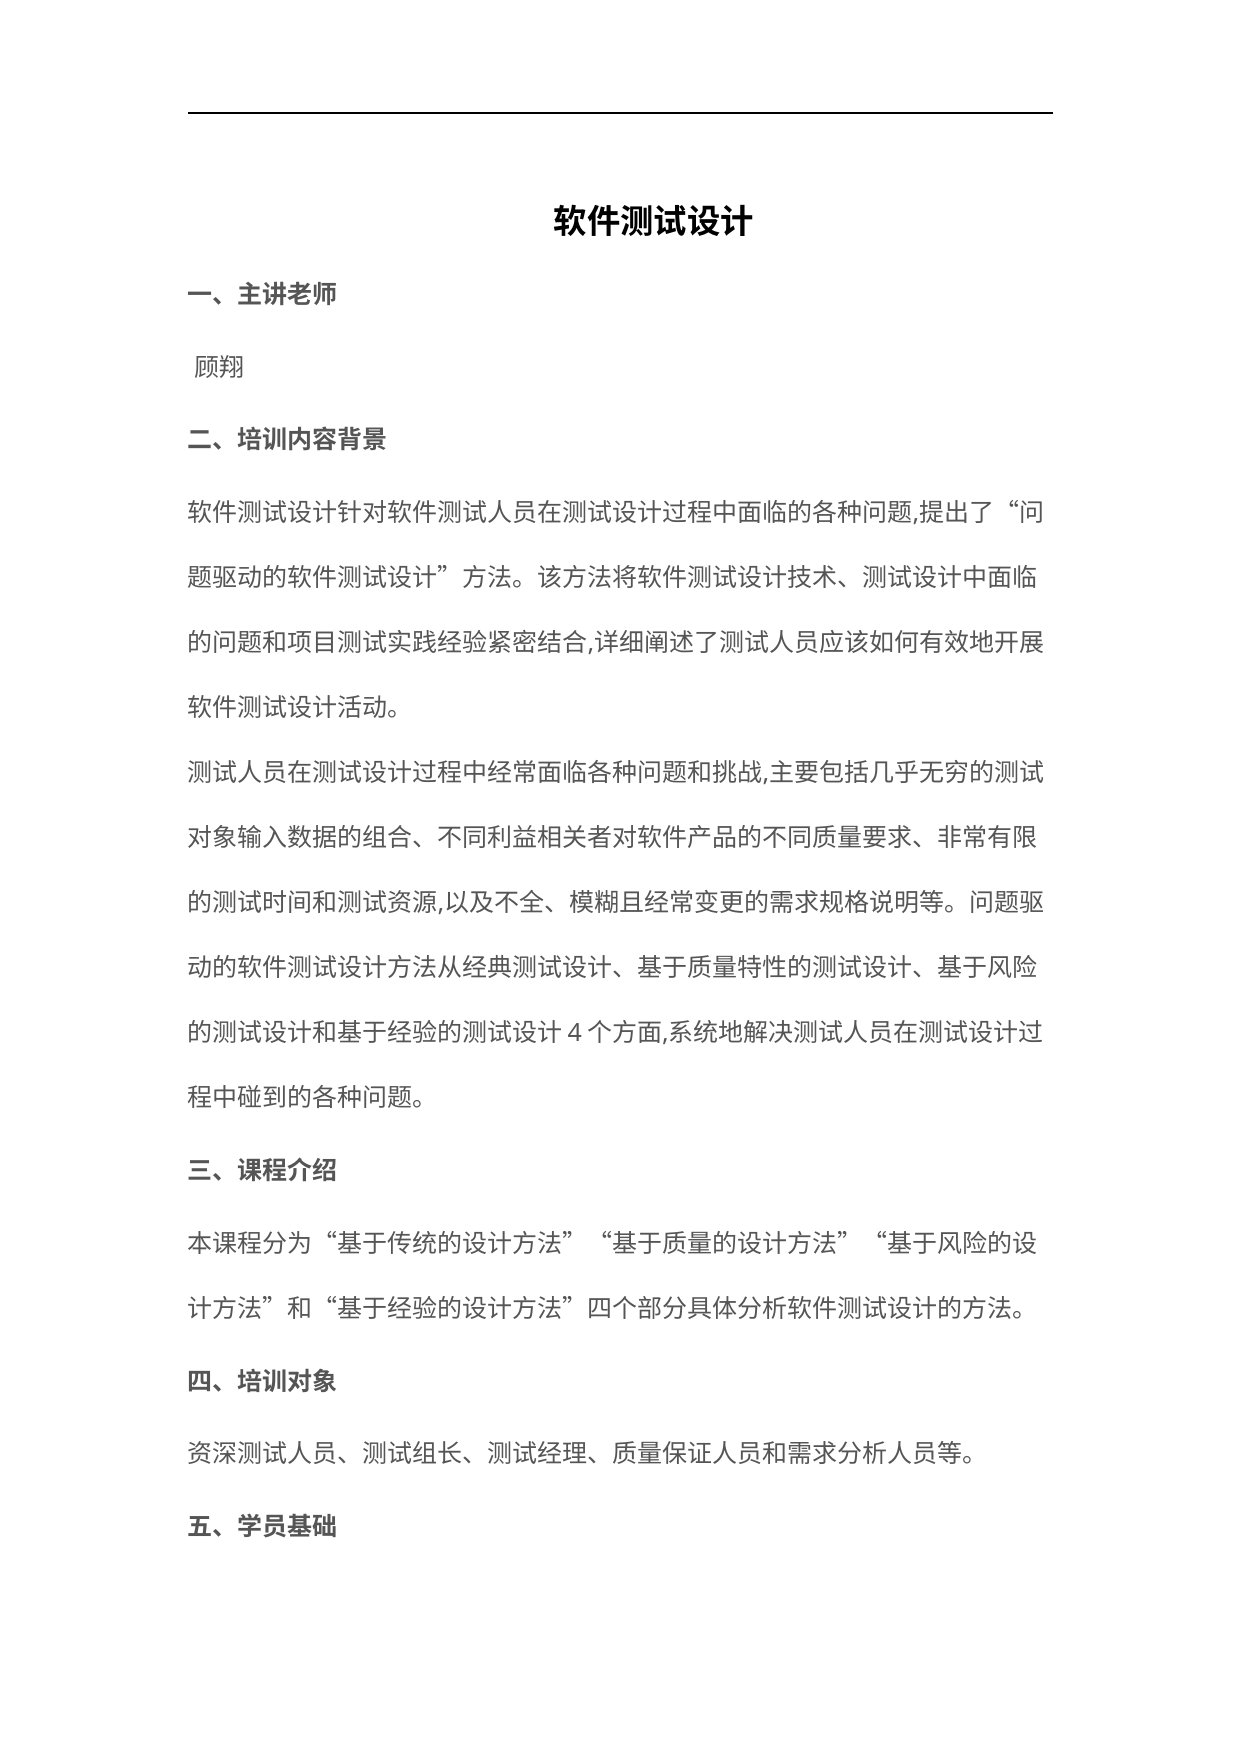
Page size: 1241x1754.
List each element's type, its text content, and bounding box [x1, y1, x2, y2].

text 五、学员基础 [187, 1492, 1053, 1557]
text 本课程分为“基于传统的设计方法”“基于质量的设计方法”“基于风险的设计方法”和“基于经验的设计方法”四个部分具体分析软件测试设计的方法。 [187, 1209, 1053, 1339]
text 资深测试人员、测试组长、测试经理、质量保证人员和需求分析人员等。 [187, 1419, 1053, 1484]
text 一、主讲老师 [187, 260, 1053, 325]
text 四、培训对象 [187, 1347, 1053, 1412]
text 二、培训内容背景 [187, 405, 1053, 470]
text 三、课程介绍 [187, 1136, 1053, 1201]
text 软件测试设计针对软件测试人员在测试设计过程中面临的各种问题,提出了“问题驱动的软件测试设计”方法。该方法将软件测试设计技术、测试设计中面临的问题和项目测试实践经验紧密结合,详细阐述了测试人员应该如何有效地开展软件测试设计活动。 测试人员在测试设计过程中经常面临各种问题和挑战,主要包括几乎无穷的测试对象输入数据的组合、不同利益相关者对软件产品的不同质量要求、非常有限的测试时间和测试资源,以及不全、模糊且经常变更的需求规格说明等。问题驱动的软件测试设计方法从经典测试设计、基于质量特性的测试设计、基于风险的测试设计和基于经验的测试设计4个方面,系统地解决测试人员在测试设计过程中碰到的各种问题。 [187, 478, 1053, 1128]
text 顾翔 [187, 333, 1053, 398]
title 软件测试设计 [187, 187, 1053, 252]
